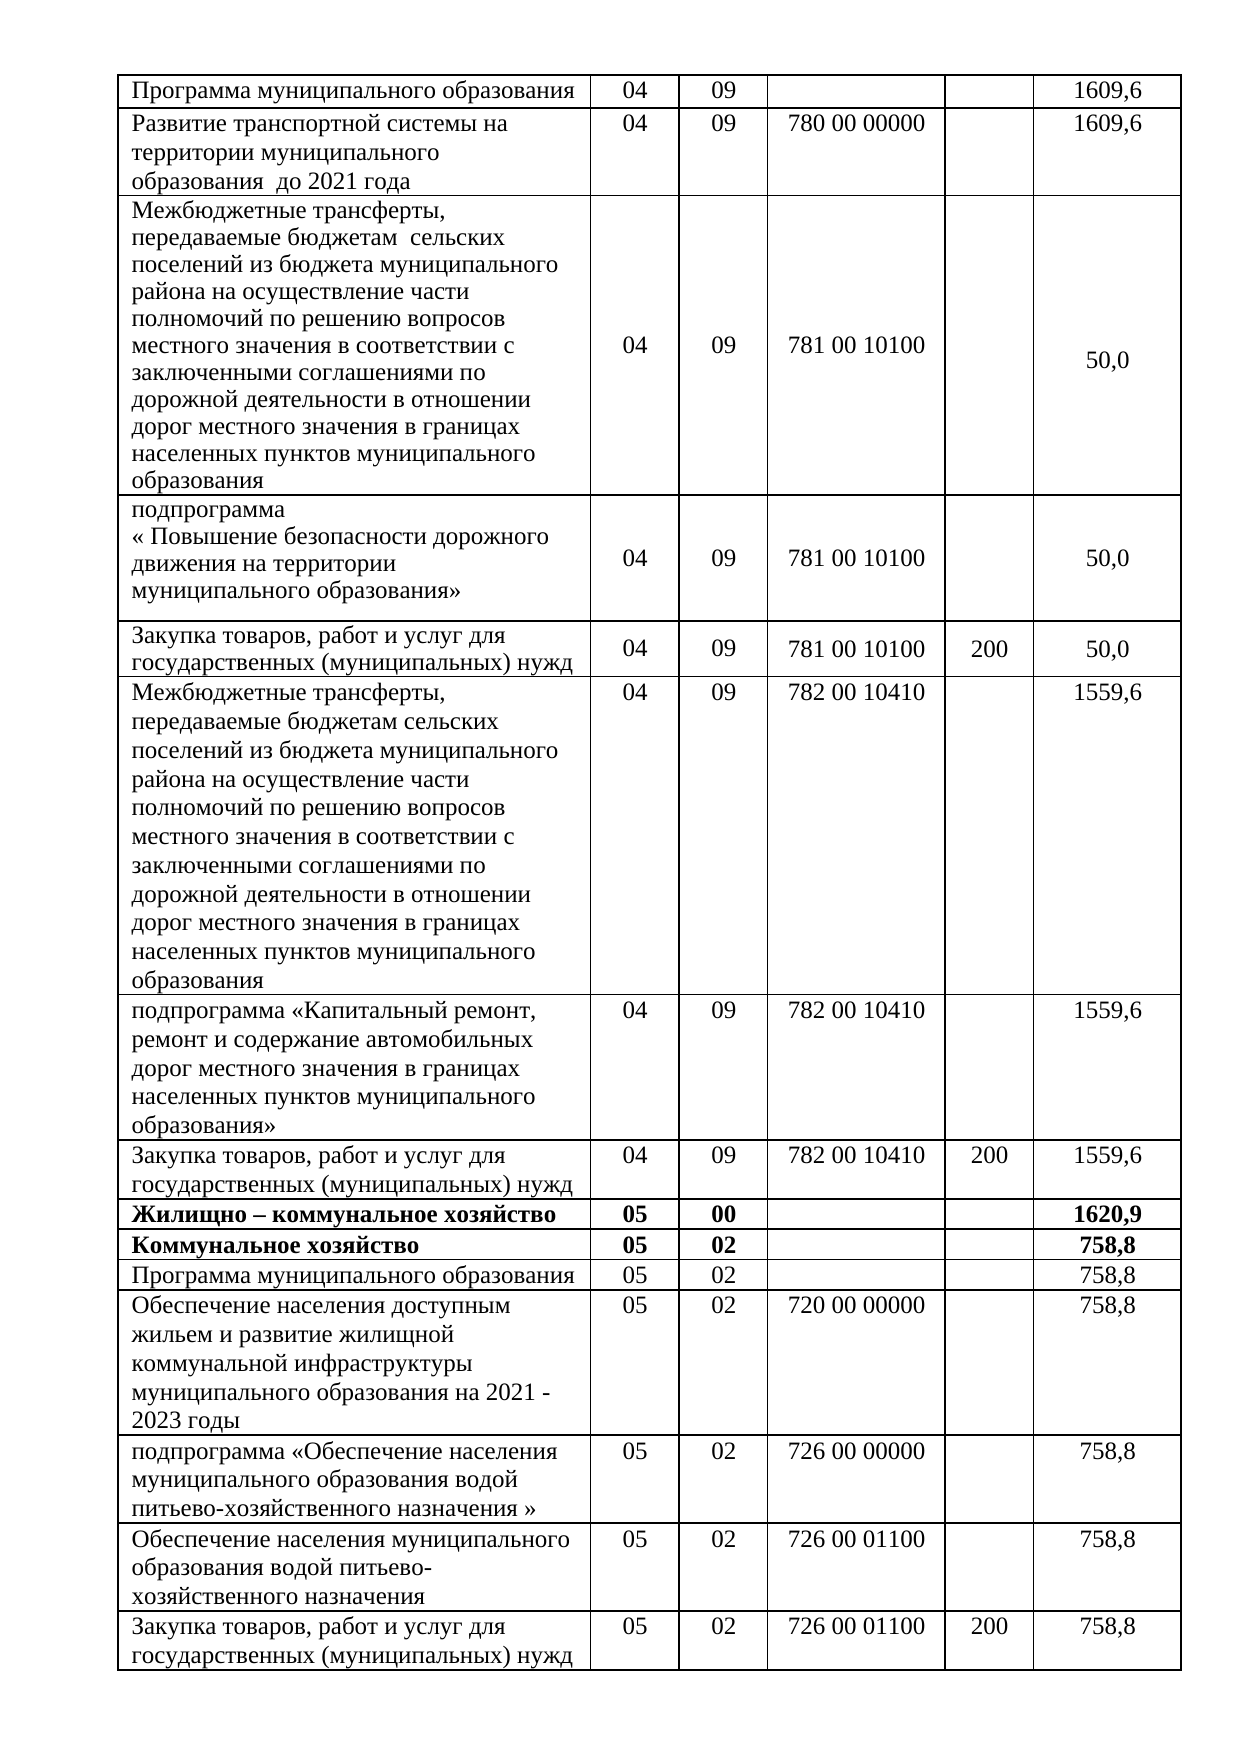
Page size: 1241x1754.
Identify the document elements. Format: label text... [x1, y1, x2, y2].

table_cell 781 00 10100 [768, 622, 944, 676]
table_cell [946, 109, 1033, 195]
table_cell 50,0 [1034, 622, 1180, 676]
table_cell 02 [680, 1436, 767, 1522]
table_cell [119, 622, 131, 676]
table_cell Закупка товаров, работ и услуг для государственных (муниципальных) нужд [119, 1141, 590, 1198]
table_cell Обеспечение населения муниципального образования водой питьево-хозяйственного назначения [119, 1524, 590, 1610]
table_cell [946, 677, 1033, 994]
table_cell 1559,6 [1034, 1141, 1180, 1198]
table_cell 00 [680, 1200, 767, 1228]
table_cell 05 [591, 1612, 678, 1669]
table_cell 05 [591, 1260, 678, 1289]
table_cell Коммунальное хозяйство [119, 1230, 590, 1259]
table_cell 05 [591, 1436, 678, 1522]
table_cell 720 00 00000 [768, 1291, 944, 1434]
table_cell 50,0 [1034, 196, 1180, 494]
table_cell [946, 1200, 1033, 1228]
table_cell 50,0 [1034, 496, 1180, 620]
table_cell Закупка товаров, работ и услуг для государственных (муниципальных) нужд [506, 622, 590, 676]
table_cell 782 00 10410 [768, 1141, 944, 1198]
table_cell [946, 1436, 1033, 1522]
table_cell 726 00 00000 [768, 1436, 944, 1522]
table_cell 1609,6 [1034, 76, 1180, 107]
table_cell 758,8 [1034, 1524, 1180, 1610]
table_cell [768, 76, 944, 107]
table_cell [768, 1200, 944, 1228]
table_cell 04 [591, 1141, 678, 1198]
table_cell 781 00 10100 [768, 196, 944, 494]
table_cell 04 [591, 496, 678, 620]
table_cell 02 [680, 1612, 767, 1669]
table_cell 09 [680, 76, 767, 107]
table_cell 782 00 10410 [768, 995, 944, 1139]
table_cell 781 00 10100 [768, 496, 944, 620]
table_cell [946, 1230, 1033, 1259]
table_cell Программа муниципального образования [119, 1260, 590, 1289]
table_cell 09 [680, 196, 767, 494]
table_cell 04 [591, 196, 678, 494]
table_cell подпрограмма « Повышение безопасности дорожного движения на территории муниципального образования» [119, 496, 590, 620]
table_cell [946, 1524, 1033, 1610]
table_cell [946, 1291, 1033, 1434]
table_cell 758,8 [1034, 1291, 1180, 1434]
table_cell 09 [680, 1141, 767, 1198]
table_cell 02 [680, 1291, 767, 1434]
table_cell 1620,9 [1034, 1200, 1180, 1228]
table_cell 200 [946, 1141, 1033, 1198]
table_cell 05 [591, 1230, 678, 1259]
table_cell 780 00 00000 [768, 109, 944, 195]
table_cell Развитие транспортной системы на территории муниципального образования до 2021 года [119, 109, 590, 195]
table_cell Межбюджетные трансферты, передаваемые бюджетам сельских поселений из бюджета муниципального района на осуществление части полномочий по решению вопросов местного значения в соответствии с заключенными соглашениями по дорожной деятельности в отношении дорог местного значения в границах населенных пунктов муниципального образования [119, 196, 590, 494]
table_cell 726 00 01100 [768, 1612, 944, 1669]
table_cell Межбюджетные трансферты, передаваемые бюджетам сельских поселений из бюджета муниципального района на осуществление части полномочий по решению вопросов местного значения в соответствии с заключенными соглашениями по дорожной деятельности в отношении дорог местного значения в границах населенных пунктов муниципального образования [119, 677, 590, 994]
table_cell 09 [680, 109, 767, 195]
table_cell 04 [591, 622, 678, 676]
table_cell подпрограмма «Обеспечение населения муниципального образования водой питьево-хозяйственного назначения » [119, 1436, 590, 1522]
table_cell 758,8 [1034, 1260, 1180, 1289]
table_cell подпрограмма «Капитальный ремонт, ремонт и содержание автомобильных дорог местного значения в границах населенных пунктов муниципального образования» [119, 995, 590, 1139]
table_cell Жилищно – коммунальное хозяйство [119, 1200, 590, 1228]
table_cell Обеспечение населения доступным жильем и развитие жилищной коммунальной инфраструктуры муниципального образования на 2021 -2023 годы [119, 1291, 590, 1434]
table_cell 02 [680, 1524, 767, 1610]
table_cell 05 [591, 1524, 678, 1610]
table_cell 04 [591, 677, 678, 994]
table_cell Закупка товаров, работ и услуг для государственных (муниципальных) нужд [119, 1612, 590, 1669]
table_cell [946, 76, 1033, 107]
table_cell 05 [591, 1291, 678, 1434]
table_cell Программа муниципального образования [119, 76, 590, 107]
table_cell 726 00 01100 [768, 1524, 944, 1610]
table_cell 09 [680, 622, 767, 676]
table_cell 758,8 [1034, 1230, 1180, 1259]
table_cell 04 [591, 995, 678, 1139]
table_cell 1609,6 [1034, 109, 1180, 195]
table_cell 1559,6 [1034, 677, 1180, 994]
table_cell [946, 196, 1033, 494]
table_cell 04 [591, 76, 678, 107]
table_cell 05 [591, 1200, 678, 1228]
table_cell 758,8 [1034, 1612, 1180, 1669]
table_cell 02 [680, 1260, 767, 1289]
table_cell 200 [946, 622, 1033, 676]
table_cell [946, 1260, 1033, 1289]
table_cell [768, 1260, 944, 1289]
table_cell [768, 1230, 944, 1259]
table_cell 200 [946, 1612, 1033, 1669]
table_cell 04 [591, 109, 678, 195]
table_cell [946, 995, 1033, 1139]
table_cell 09 [680, 496, 767, 620]
table_cell 1559,6 [1034, 995, 1180, 1139]
table_cell 02 [680, 1230, 767, 1259]
table_cell [946, 496, 1033, 620]
table_cell 782 00 10410 [768, 677, 944, 994]
table_cell 758,8 [1034, 1436, 1180, 1522]
table_cell 09 [680, 677, 767, 994]
table_cell 09 [680, 995, 767, 1139]
